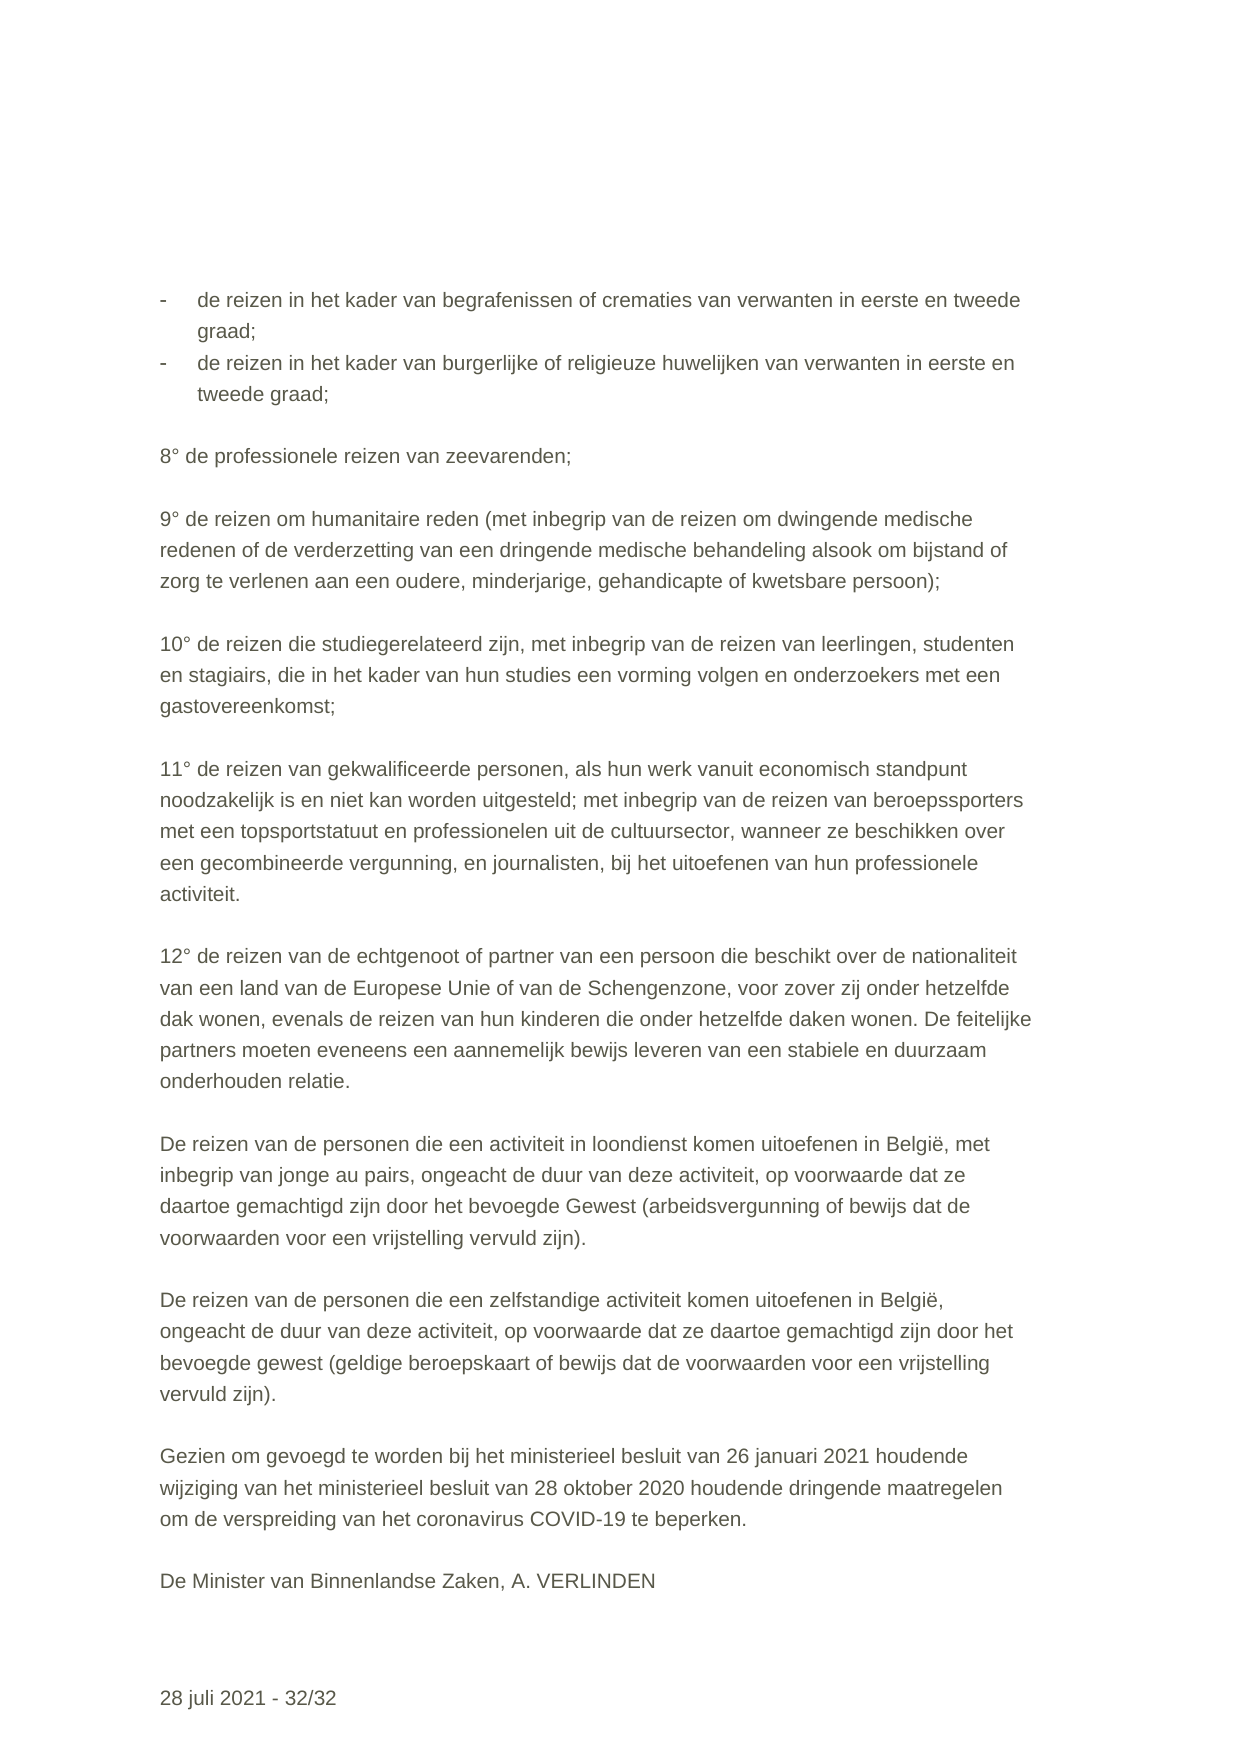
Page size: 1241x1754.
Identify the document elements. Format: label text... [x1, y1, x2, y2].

list de reizen in het kader van begrafenissen of crematies van verwanten in eerste en tweede graad; [159, 281, 1033, 343]
text De reizen van de personen die een zelfstandige activiteit komen uitoefenen in België, ongeacht de duur van deze activiteit, op voorwaarde dat ze daartoe gemachtigd zijn door het bevoegde gewest (geldige beroepskaart of bewijs dat de voorwaarden voor een vrijstelling vervuld zijn). [159, 1281, 1033, 1406]
text 12° de reizen van de echtgenoot of partner van een persoon die beschikt over de nationaliteit van een land van de Europese Unie of van de Schengenzone, voor zover zij onder hetzelfde dak wonen, evenals de reizen van hun kinderen die onder hetzelfde daken wonen. De feitelijke partners moeten eveneens een aannemelijk bewijs leveren van een stabiele en duurzaam onderhouden relatie. [159, 937, 1033, 1093]
text 10° de reizen die studiegerelateerd zijn, met inbegrip van de reizen van leerlingen, studenten en stagiairs, die in het kader van hun studies een vorming volgen en onderzoekers met een gastovereenkomst; [159, 624, 1033, 718]
text 8° de professionele reizen van zeevarenden; [159, 437, 1033, 468]
text De Minister van Binnenlandse Zaken, A. VERLINDEN [159, 1562, 1033, 1593]
text 11° de reizen van gekwalificeerde personen, als hun werk vanuit economisch standpunt noodzakelijk is en niet kan worden uitgesteld; met inbegrip van de reizen van beroepssporters met een topsportstatuut en professionelen uit de cultuursector, wanneer ze beschikken over een gecombineerde vergunning, en journalisten, bij het uitoefenen van hun professionele activiteit. [159, 749, 1033, 906]
list de reizen in het kader van burgerlijke of religieuze huwelijken van verwanten in eerste en tweede graad; [159, 343, 1033, 406]
text De reizen van de personen die een activiteit in loondienst komen uitoefenen in België, met inbegrip van jonge au pairs, ongeacht de duur van deze activiteit, op voorwaarde dat ze daartoe gemachtigd zijn door het bevoegde Gewest (arbeidsvergunning of bewijs dat de voorwaarden voor een vrijstelling vervuld zijn). [159, 1124, 1033, 1249]
text Gezien om gevoegd te worden bij het ministerieel besluit van 26 januari 2021 houdende wijziging van het ministerieel besluit van 28 oktober 2020 houdende dringende maatregelen om de verspreiding van het coronavirus COVID-19 te beperken. [159, 1437, 1033, 1531]
text 9° de reizen om humanitaire reden (met inbegrip van de reizen om dwingende medische redenen of de verderzetting van een dringende medische behandeling alsook om bijstand of zorg te verlenen aan een oudere, minderjarige, gehandicapte of kwetsbare persoon); [159, 499, 1033, 593]
